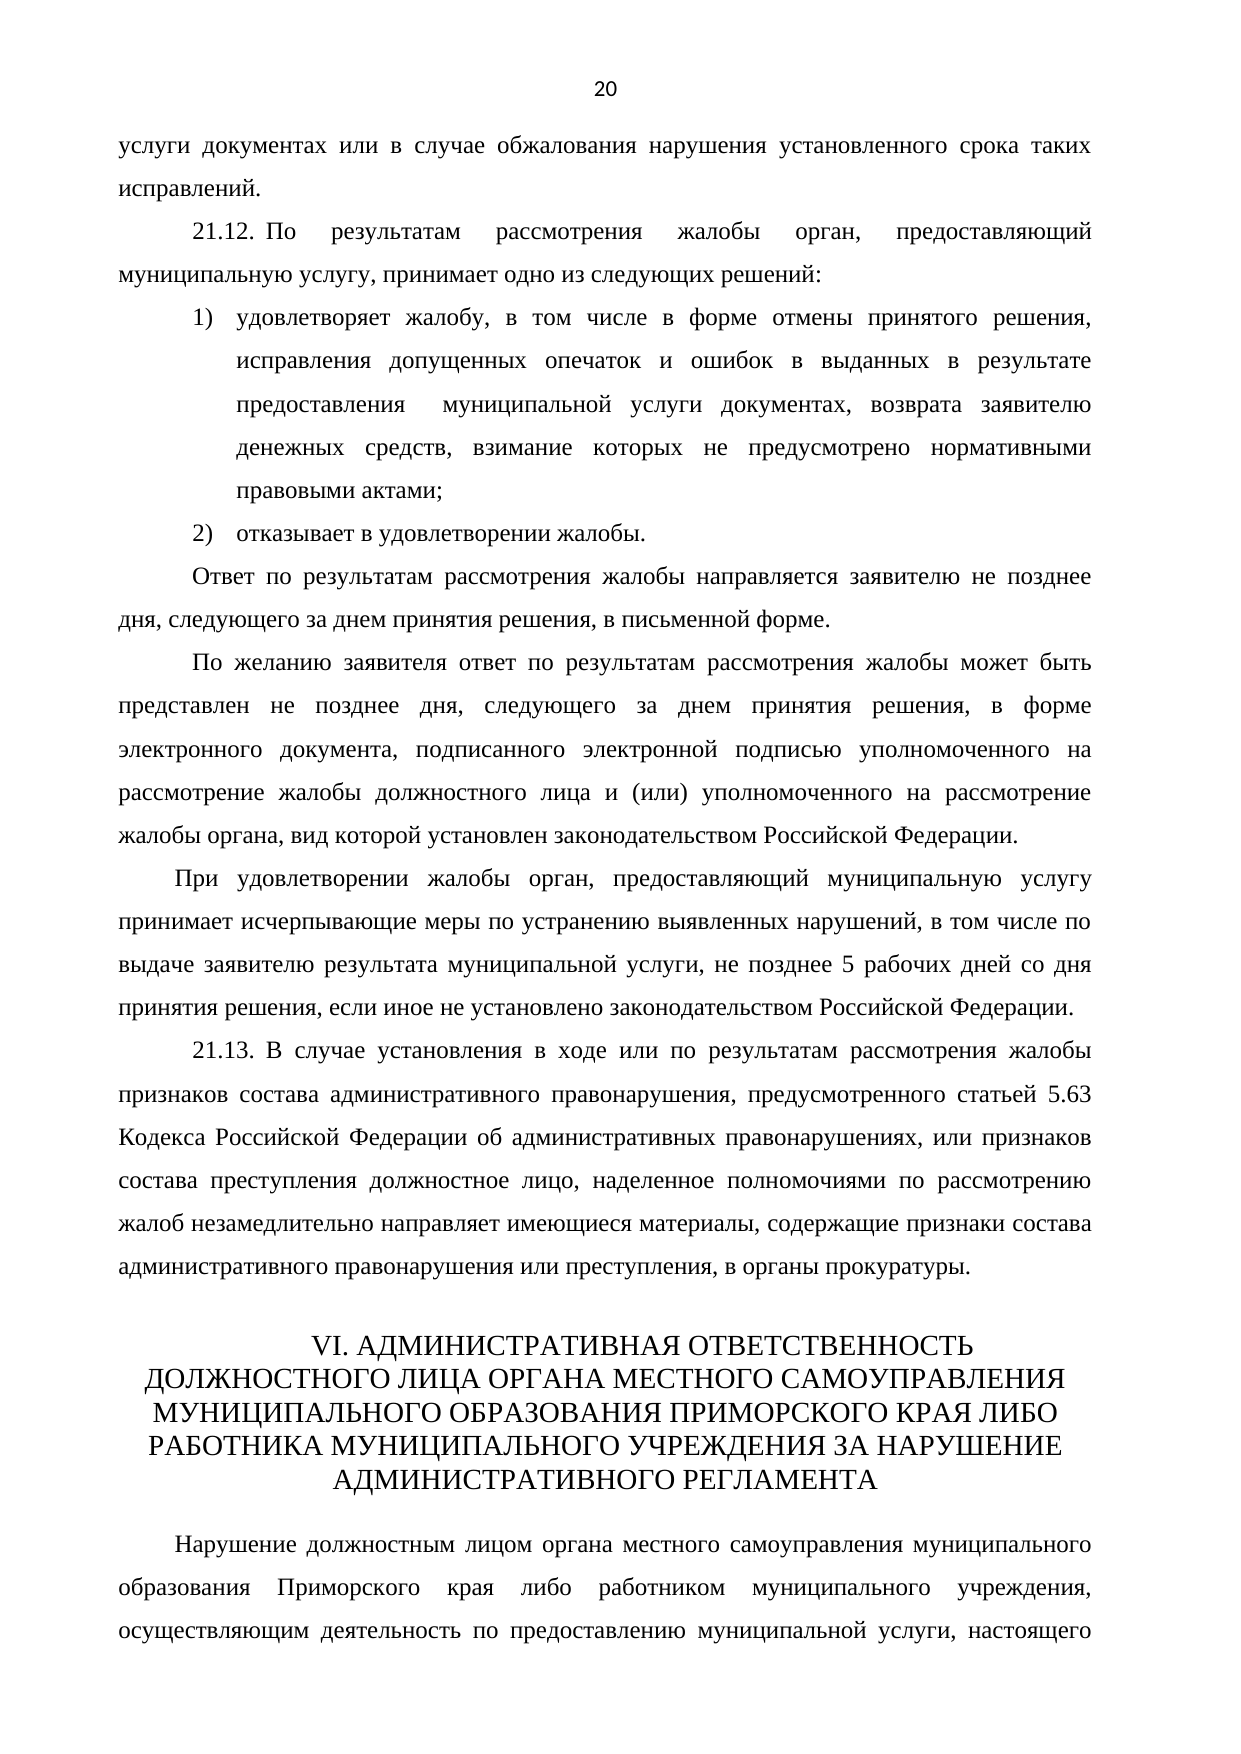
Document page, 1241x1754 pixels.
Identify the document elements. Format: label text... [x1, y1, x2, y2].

list удовлетворяет жалобу, в том числе в форме отмены принятого решения, исправления допущенных опечаток и ошибок в выданных в результате предоставления муниципальной услуги документах, возврата заявителю денежных средств, взимание которых не предусмотрено нормативными правовыми актами; [192, 302, 1092, 504]
text По желанию заявителя ответ по результатам рассмотрения жалобы может быть представлен не позднее дня, следующего за днем принятия решения, в форме электронного документа, подписанного электронной подписью уполномоченного на рассмотрение жалобы должностного лица и (или) уполномоченного на рассмотрение жалобы органа, вид которой установлен законодательством Российской Федерации. [118, 647, 1092, 849]
list По результатам рассмотрения жалобы орган, предоставляющий муниципальную услугу, принимает одно из следующих решений: [118, 216, 1092, 288]
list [118, 130, 1092, 202]
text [118, 1529, 1092, 1644]
text При удовлетворении жалобы орган, предоставляющий муниципальную услугу принимает исчерпывающие меры по устранению выявленных нарушений, в том числе по выдаче заявителю результата муниципальной услуги, не позднее 5 рабочих дней со дня принятия решения, если иное не установлено законодательством Российской Федерации. [118, 863, 1092, 1021]
list В случае установления в ходе или по результатам рассмотрения жалобы признаков состава административного правонарушения, предусмотренного статьей 5.63 Кодекса Российской Федерации об административных правонарушениях, или признаков состава преступления должностное лицо, наделенное полномочиями по рассмотрению жалоб незамедлительно направляет имеющиеся материалы, содержащие признаки состава административного правонарушения или преступления, в органы прокуратуры. [118, 1036, 1092, 1280]
text VI. АДМИНИСТРАТИВНАЯ ОТВЕТСТВЕННОСТЬ ДОЛЖНОСТНОГО ЛИЦА ОРГАНА МЕСТНОГО САМОУПРАВЛЕНИЯ МУНИЦИПАЛЬНОГО ОБРАЗОВАНИЯ ПРИМОРСКОГО КРАЯ ЛИБО РАБОТНИКА МУНИЦИПАЛЬНОГО УЧРЕЖДЕНИЯ ЗА НАРУШЕНИЕ АДМИНИСТРАТИВНОГО РЕГЛАМЕНТА [118, 1328, 1092, 1496]
list отказывает в удовлетворении жалобы. [192, 518, 1092, 547]
text Ответ по результатам рассмотрения жалобы направляется заявителю не позднее дня, следующего за днем принятия решения, в письменной форме. [118, 561, 1092, 633]
